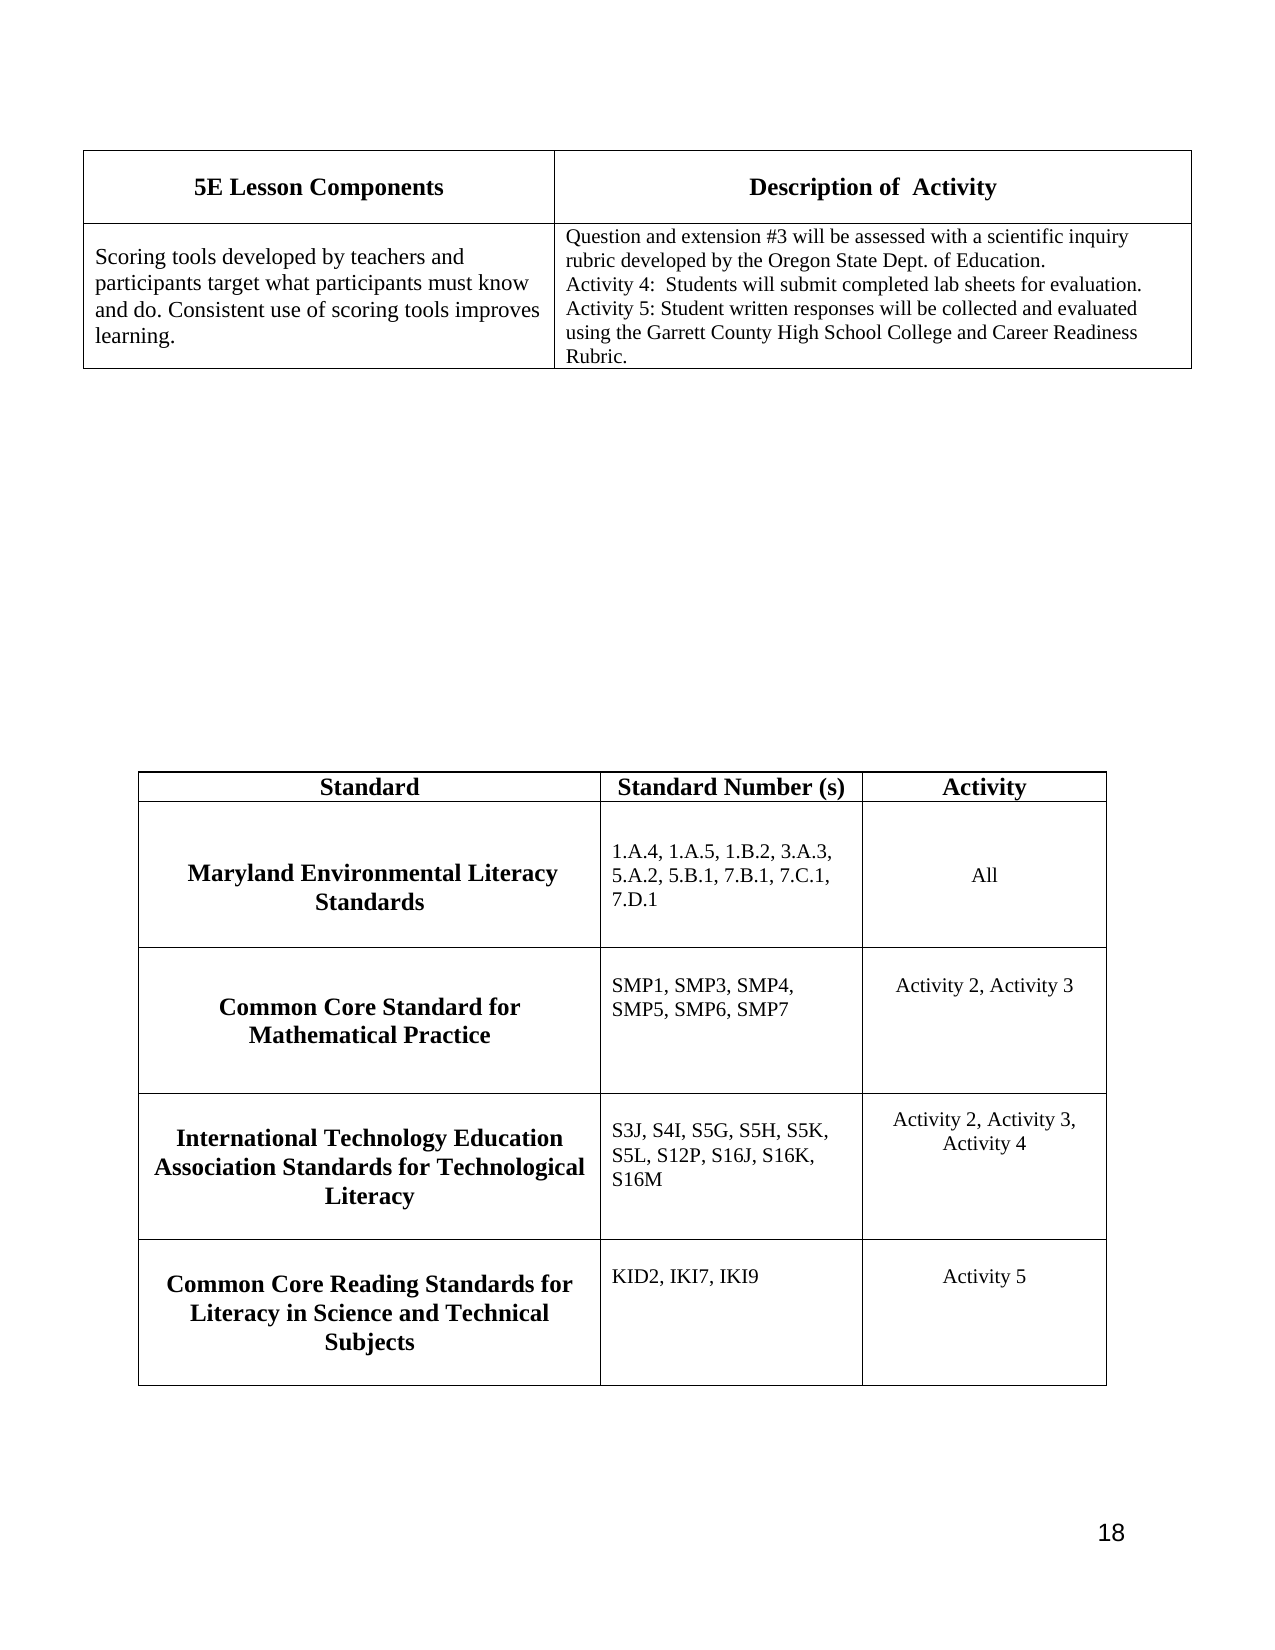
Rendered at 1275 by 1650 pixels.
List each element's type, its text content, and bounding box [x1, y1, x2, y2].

table_cell KID2, IKI7, IKI9 [601, 1240, 862, 1385]
table_header Activity [863, 773, 1106, 801]
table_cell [84, 224, 554, 368]
table_cell Maryland Environmental Literacy Standards [139, 802, 600, 947]
table_cell International Technology Education Association Standards for Technological Literacy [139, 1094, 600, 1239]
table_header Standard Number (s) [601, 773, 862, 801]
table_cell All [863, 802, 1106, 947]
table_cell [555, 224, 1191, 368]
table_cell 1.A.4, 1.A.5, 1.B.2, 3.A.3, 5.A.2, 5.B.1, 7.B.1, 7.C.1, 7.D.1 [601, 802, 862, 947]
table_cell S3J, S4I, S5G, S5H, S5K, S5L, S12P, S16J, S16K, S16M [601, 1094, 862, 1239]
table_cell Common Core Reading Standards for Literacy in Science and Technical Subjects [139, 1240, 600, 1385]
table_cell Activity 2, Activity 3 [863, 948, 1106, 1093]
table_cell Common Core Standard for Mathematical Practice [139, 948, 600, 1093]
table_cell Activity 5 [863, 1240, 1106, 1385]
table_cell SMP1, SMP3, SMP4, SMP5, SMP6, SMP7 [601, 948, 862, 1093]
table_cell Activity 2, Activity 3, Activity 4 [863, 1094, 1106, 1239]
table_header Standard [139, 773, 600, 801]
table_header 5E Lesson Components [84, 151, 554, 222]
table_header Description of Activity [555, 151, 1191, 222]
